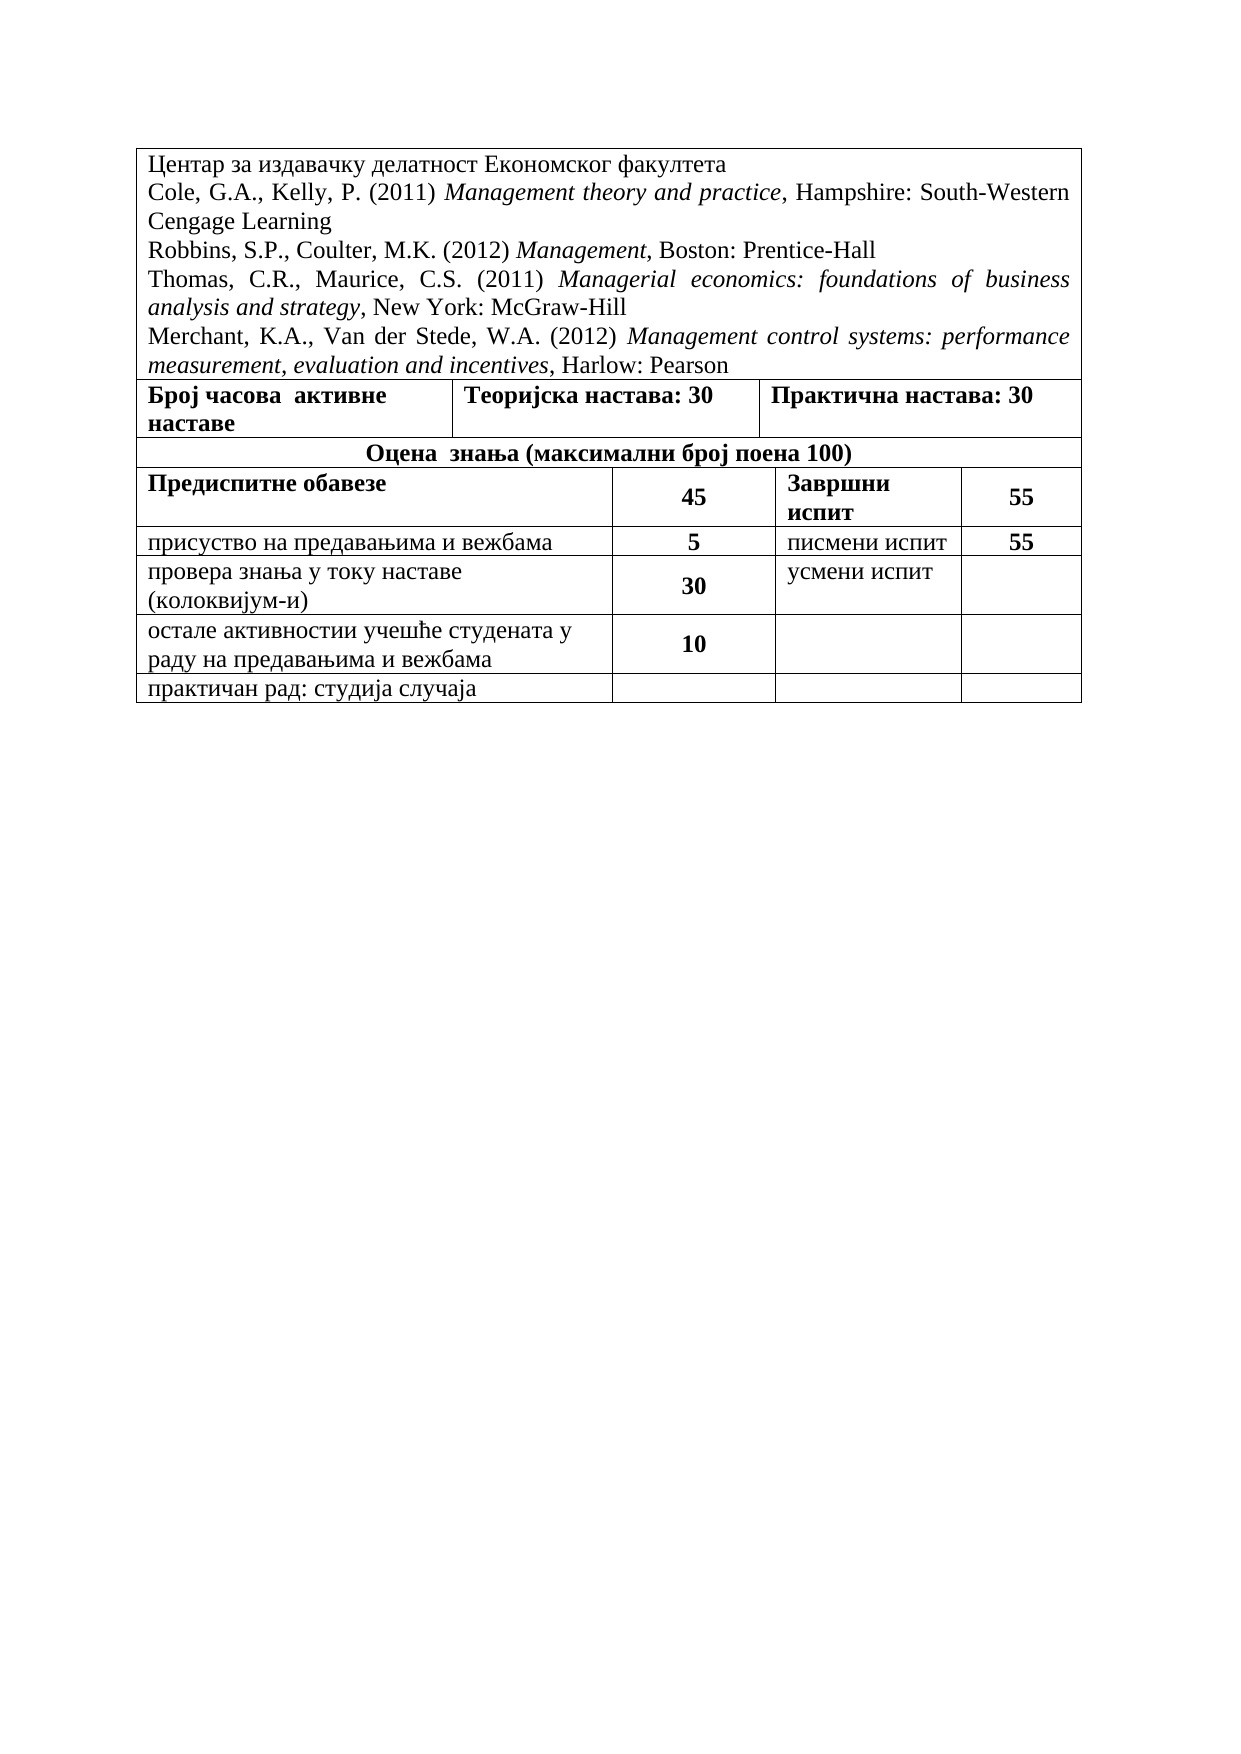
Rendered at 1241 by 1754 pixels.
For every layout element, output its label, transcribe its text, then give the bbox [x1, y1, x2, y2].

table_cell остале активностии учешће студената у раду на предавањима и вежбама [137, 615, 612, 672]
table_cell 55 [962, 468, 1081, 526]
table_cell [776, 615, 961, 672]
table_cell усмени испит [776, 556, 961, 614]
table_cell присуство на предавањима и вежбама [137, 527, 612, 555]
table_cell 5 [613, 527, 775, 555]
table_cell 55 [962, 527, 1081, 555]
table_cell практичан рад: студија случаја [137, 674, 612, 702]
table_cell Теоријска настава: 30 [453, 380, 759, 437]
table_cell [137, 149, 1081, 379]
table_cell [962, 674, 1081, 702]
table_cell [613, 674, 775, 702]
table_cell Оцена знања (максимални број поена 100) [137, 438, 1081, 467]
table_cell [962, 556, 1081, 614]
table_cell [962, 615, 1081, 672]
table_cell 45 [613, 468, 775, 526]
table_cell 10 [613, 615, 775, 672]
table_cell писмени испит [776, 527, 961, 555]
table_cell Практична настава: 30 [760, 380, 1081, 437]
table_cell Завршни испит [776, 468, 961, 526]
table_cell 30 [613, 556, 775, 614]
table_cell провера знања у току наставе (колоквијум-и) [137, 556, 612, 614]
table_cell Предиспитне обавезе [137, 468, 612, 526]
table_cell [776, 674, 961, 702]
table_cell Број часова активне наставе [137, 380, 452, 437]
